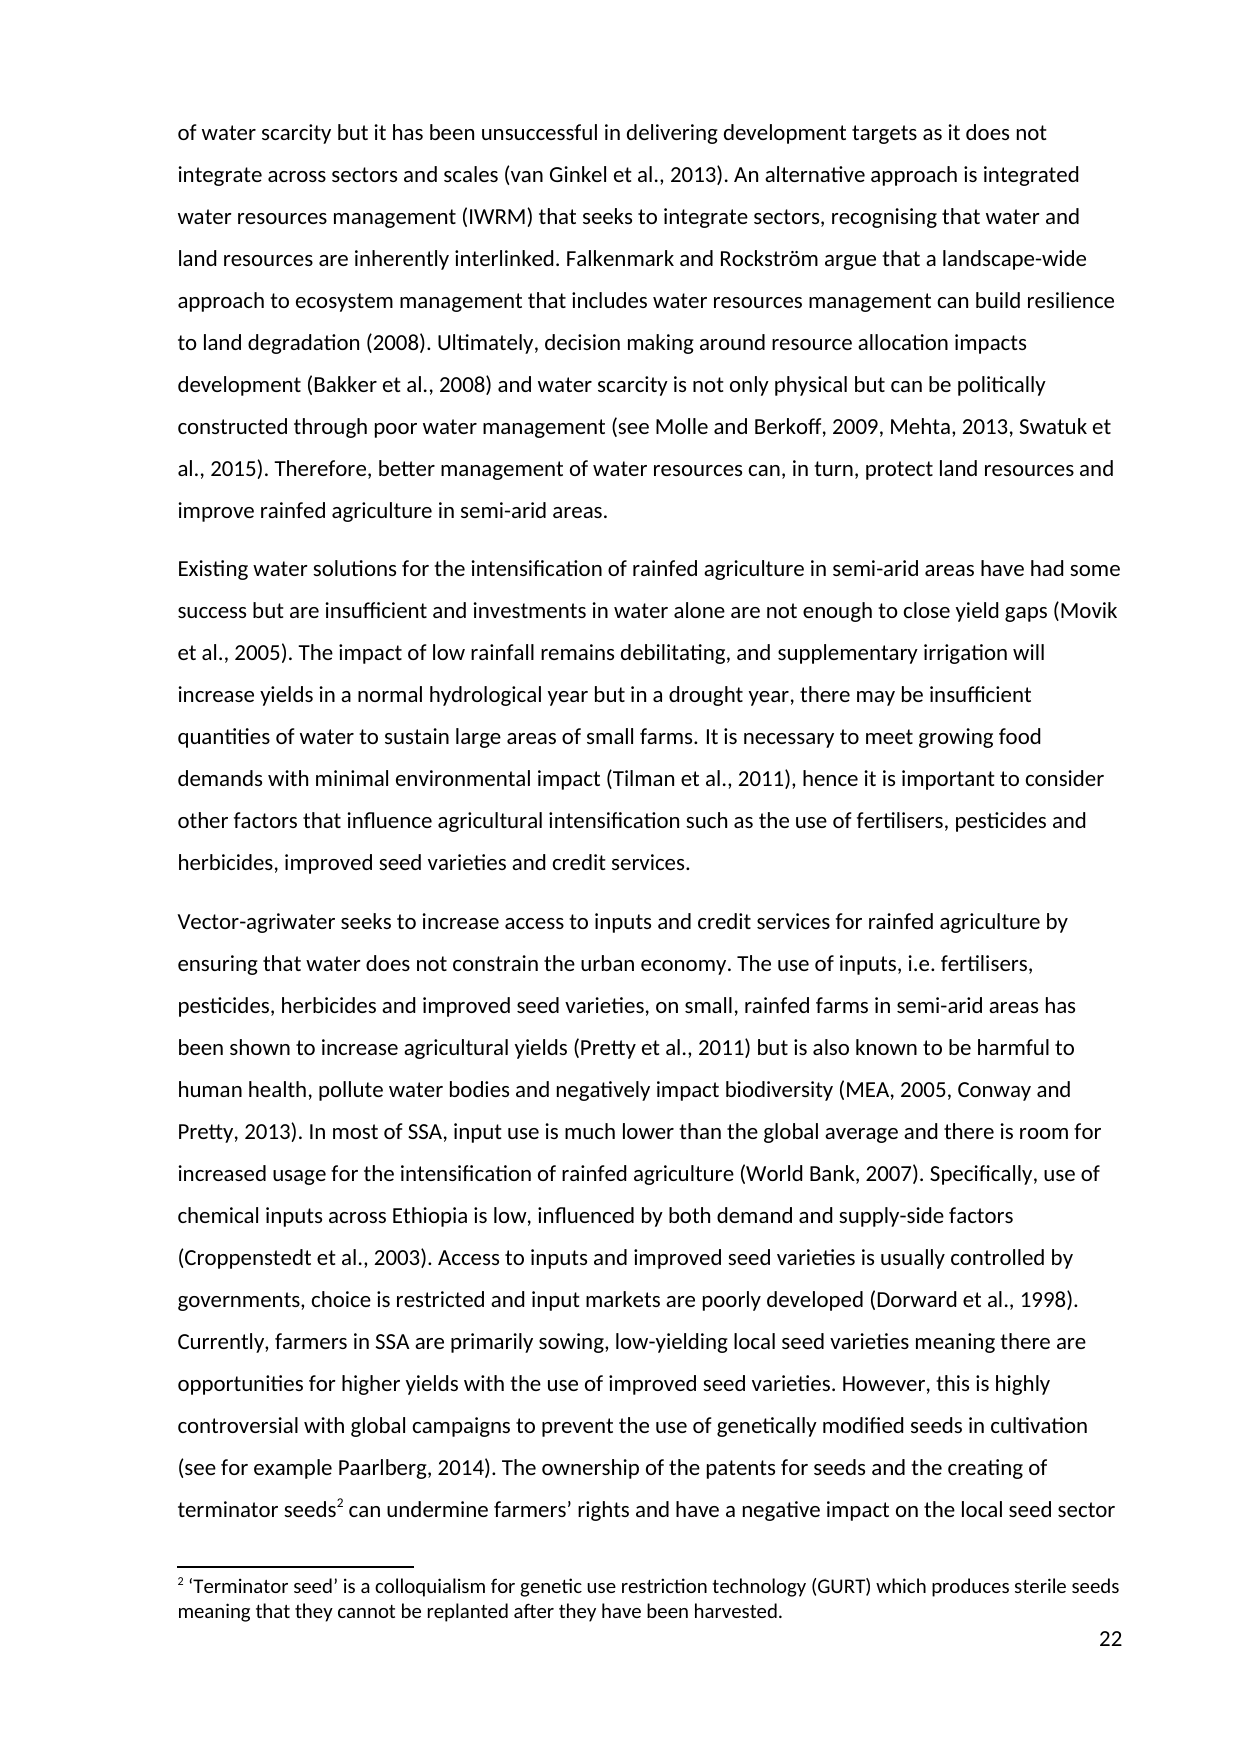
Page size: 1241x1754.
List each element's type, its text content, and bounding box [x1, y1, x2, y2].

text Existing water solutions for the intensification of rainfed agriculture in semi-arid areas have had some success but are insufficient and investments in water alone are not enough to close yield gaps (Movik et al., 2005). The impact of low rainfall remains debilitating, and supplementary irrigation will increase yields in a normal hydrological year but in a drought year, there may be insufficient quantities of water to sustain large areas of small farms. It is necessary to meet growing food demands with minimal environmental impact (Tilman et al., 2011), hence it is important to consider other factors that influence agricultural intensification such as the use of fertilisers, pesticides and herbicides, improved seed varieties and credit services. [177, 554, 1122, 876]
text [177, 907, 1122, 1523]
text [177, 118, 1122, 524]
